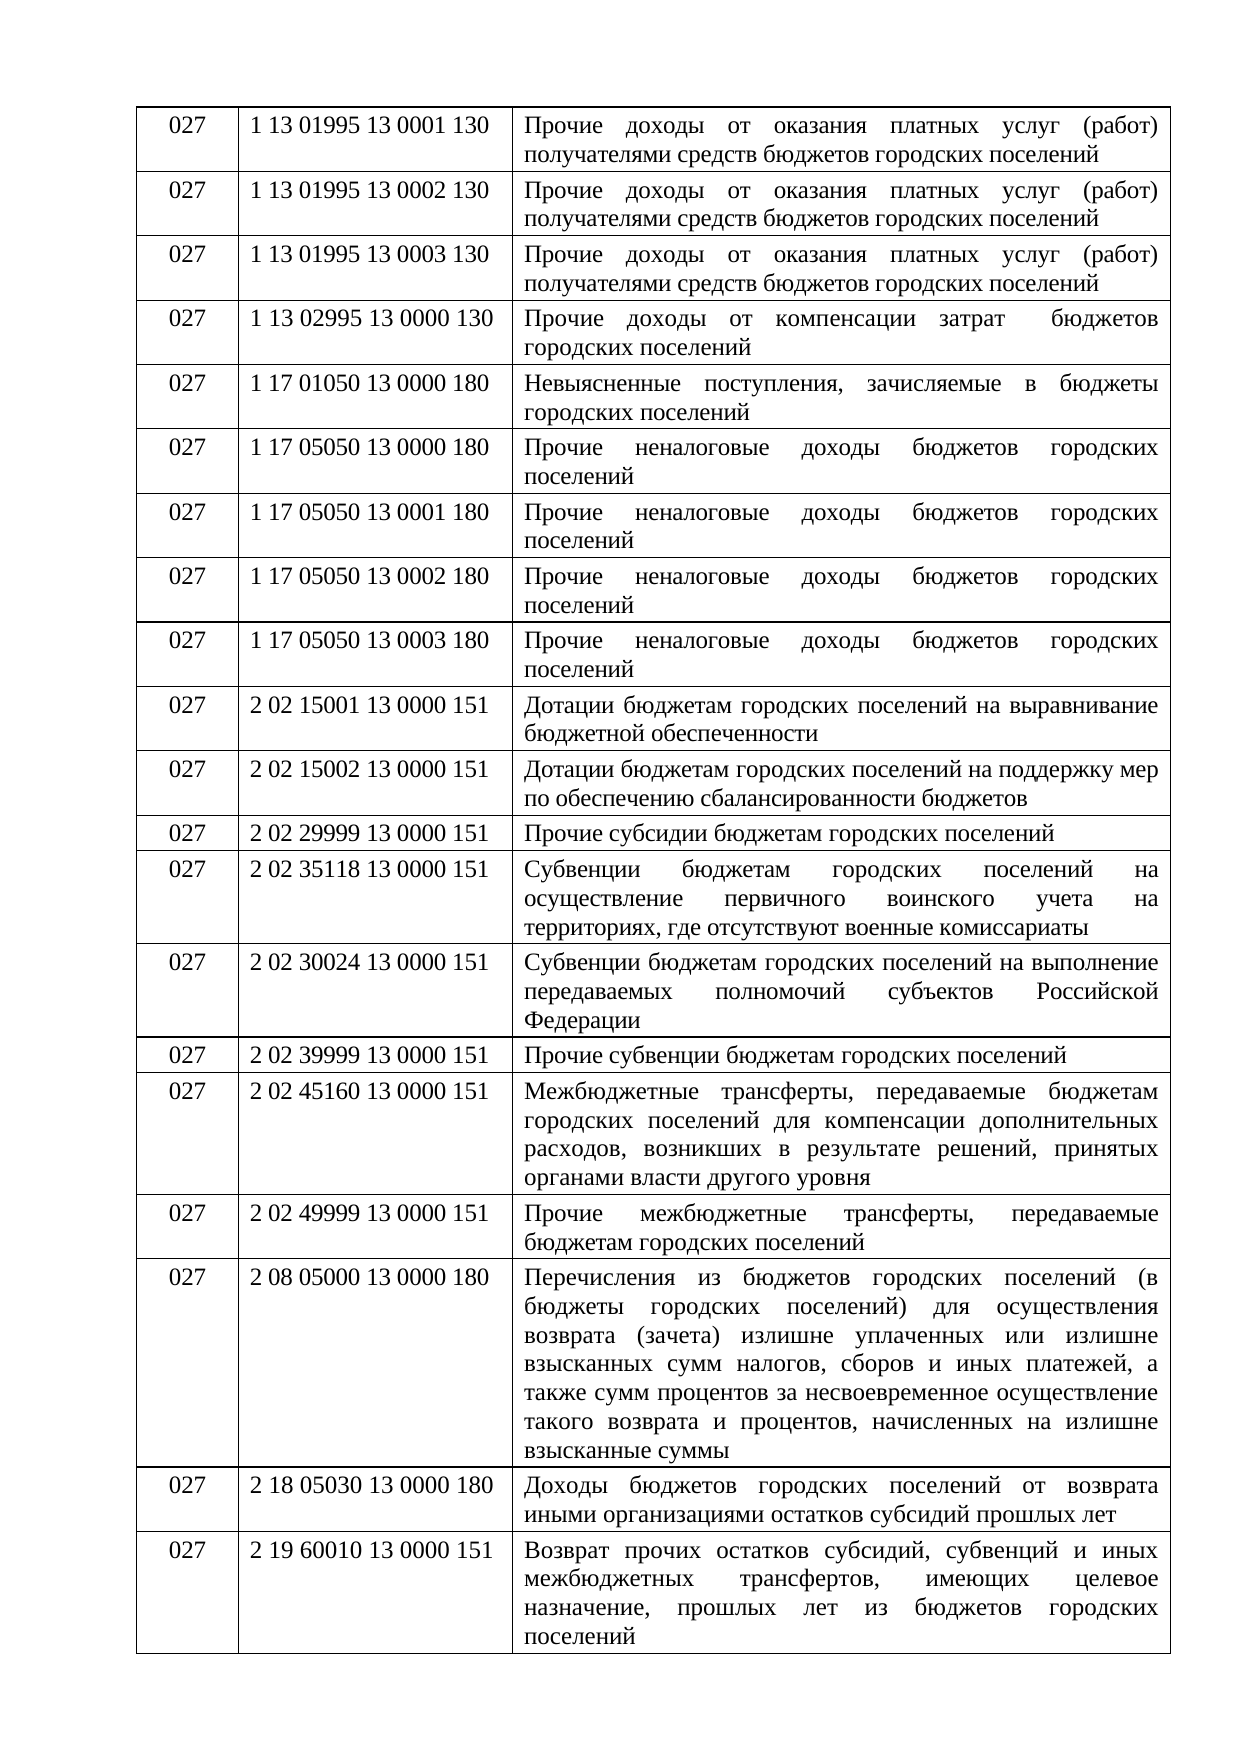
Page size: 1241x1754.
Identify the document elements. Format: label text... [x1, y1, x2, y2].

table_cell 1 17 05050 13 0001 180 [239, 494, 512, 557]
table_cell Прочие неналоговые доходы бюджетов городских поселений [513, 494, 1170, 557]
table_cell 027 [137, 1038, 238, 1072]
table_cell 2 18 05030 13 0000 180 [239, 1468, 512, 1531]
table_cell 027 [137, 172, 238, 235]
table_cell 2 19 60010 13 0000 151 [239, 1532, 512, 1653]
table_cell 027 [137, 301, 238, 364]
table_cell 027 [137, 429, 238, 493]
table_cell 2 02 29999 13 0000 151 [239, 816, 512, 850]
table_cell Прочие доходы от оказания платных услуг (работ) получателями средств бюджетов городских поселений [513, 236, 1170, 299]
table_cell 027 [137, 236, 238, 299]
table_cell Доходы бюджетов городских поселений от возврата иными организациями остатков субсидий прошлых лет [513, 1468, 1170, 1531]
table_cell 027 [137, 1073, 238, 1194]
table_cell 2 02 45160 13 0000 151 [239, 1073, 512, 1194]
table_cell 027 [137, 108, 238, 171]
table_cell Перечисления из бюджетов городских поселений (в бюджеты городских поселений) для осуществления возврата (зачета) излишне уплаченных или излишне взысканных сумм налогов, сборов и иных платежей, а также сумм процентов за несвоевременное осуществление такого возврата и процентов, начисленных на излишне взысканные суммы [513, 1259, 1170, 1466]
table_cell 027 [137, 1468, 238, 1531]
table_cell Дотации бюджетам городских поселений на поддержку мер по обеспечению сбалансированности бюджетов [513, 751, 1170, 814]
table_cell 027 [137, 816, 238, 850]
table_cell Прочие субвенции бюджетам городских поселений [513, 1038, 1170, 1072]
table_cell Дотации бюджетам городских поселений на выравнивание бюджетной обеспеченности [513, 687, 1170, 750]
table_cell 1 17 05050 13 0003 180 [239, 623, 512, 686]
table_cell Субвенции бюджетам городских поселений на осуществление первичного воинского учета на территориях, где отсутствуют военные комиссариаты [513, 851, 1170, 943]
table_cell Субвенции бюджетам городских поселений на выполнение передаваемых полномочий субъектов Российской Федерации [513, 944, 1170, 1036]
table_cell 1 17 05050 13 0000 180 [239, 429, 512, 493]
table_cell 2 02 35118 13 0000 151 [239, 851, 512, 943]
table_cell Прочие межбюджетные трансферты, передаваемые бюджетам городских поселений [513, 1195, 1170, 1258]
table_cell 1 13 01995 13 0003 130 [239, 236, 512, 299]
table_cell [513, 172, 1170, 235]
table_cell 1 17 05050 13 0002 180 [239, 558, 512, 621]
table_cell 1 13 01995 13 0002 130 [239, 172, 512, 235]
table_cell 1 17 01050 13 0000 180 [239, 365, 512, 428]
table_cell 2 02 49999 13 0000 151 [239, 1195, 512, 1258]
table_cell Прочие неналоговые доходы бюджетов городских поселений [513, 558, 1170, 621]
table_cell 2 02 15001 13 0000 151 [239, 687, 512, 750]
table_cell 027 [137, 365, 238, 428]
table_cell 027 [137, 687, 238, 750]
table_cell 2 02 39999 13 0000 151 [239, 1038, 512, 1072]
table_cell 1 13 02995 13 0000 130 [239, 301, 512, 364]
table_cell 2 08 05000 13 0000 180 [239, 1259, 512, 1466]
table_cell Прочие неналоговые доходы бюджетов городских поселений [513, 429, 1170, 493]
table_cell 2 02 15002 13 0000 151 [239, 751, 512, 814]
table_cell Межбюджетные трансферты, передаваемые бюджетам городских поселений для компенсации дополнительных расходов, возникших в результате решений, принятых органами власти другого уровня [513, 1073, 1170, 1194]
table_cell 027 [137, 1532, 238, 1653]
table_cell Прочие доходы от компенсации затрат бюджетов городских поселений [513, 301, 1170, 364]
table_cell 027 [137, 851, 238, 943]
table_cell Возврат прочих остатков субсидий, субвенций и иных межбюджетных трансфертов, имеющих целевое назначение, прошлых лет из бюджетов городских поселений [513, 1532, 1170, 1653]
table_cell Прочие неналоговые доходы бюджетов городских поселений [513, 623, 1170, 686]
table_cell 2 02 30024 13 0000 151 [239, 944, 512, 1036]
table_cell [513, 108, 1170, 171]
table_cell 027 [137, 558, 238, 621]
table_cell 027 [137, 751, 238, 814]
table_cell 1 13 01995 13 0001 130 [239, 108, 512, 171]
table_cell 027 [137, 944, 238, 1036]
table_cell Невыясненные поступления, зачисляемые в бюджеты городских поселений [513, 365, 1170, 428]
table_cell Прочие субсидии бюджетам городских поселений [513, 816, 1170, 850]
table_cell 027 [137, 1195, 238, 1258]
table_cell 027 [137, 494, 238, 557]
table_cell 027 [137, 623, 238, 686]
table_cell 027 [137, 1259, 238, 1466]
